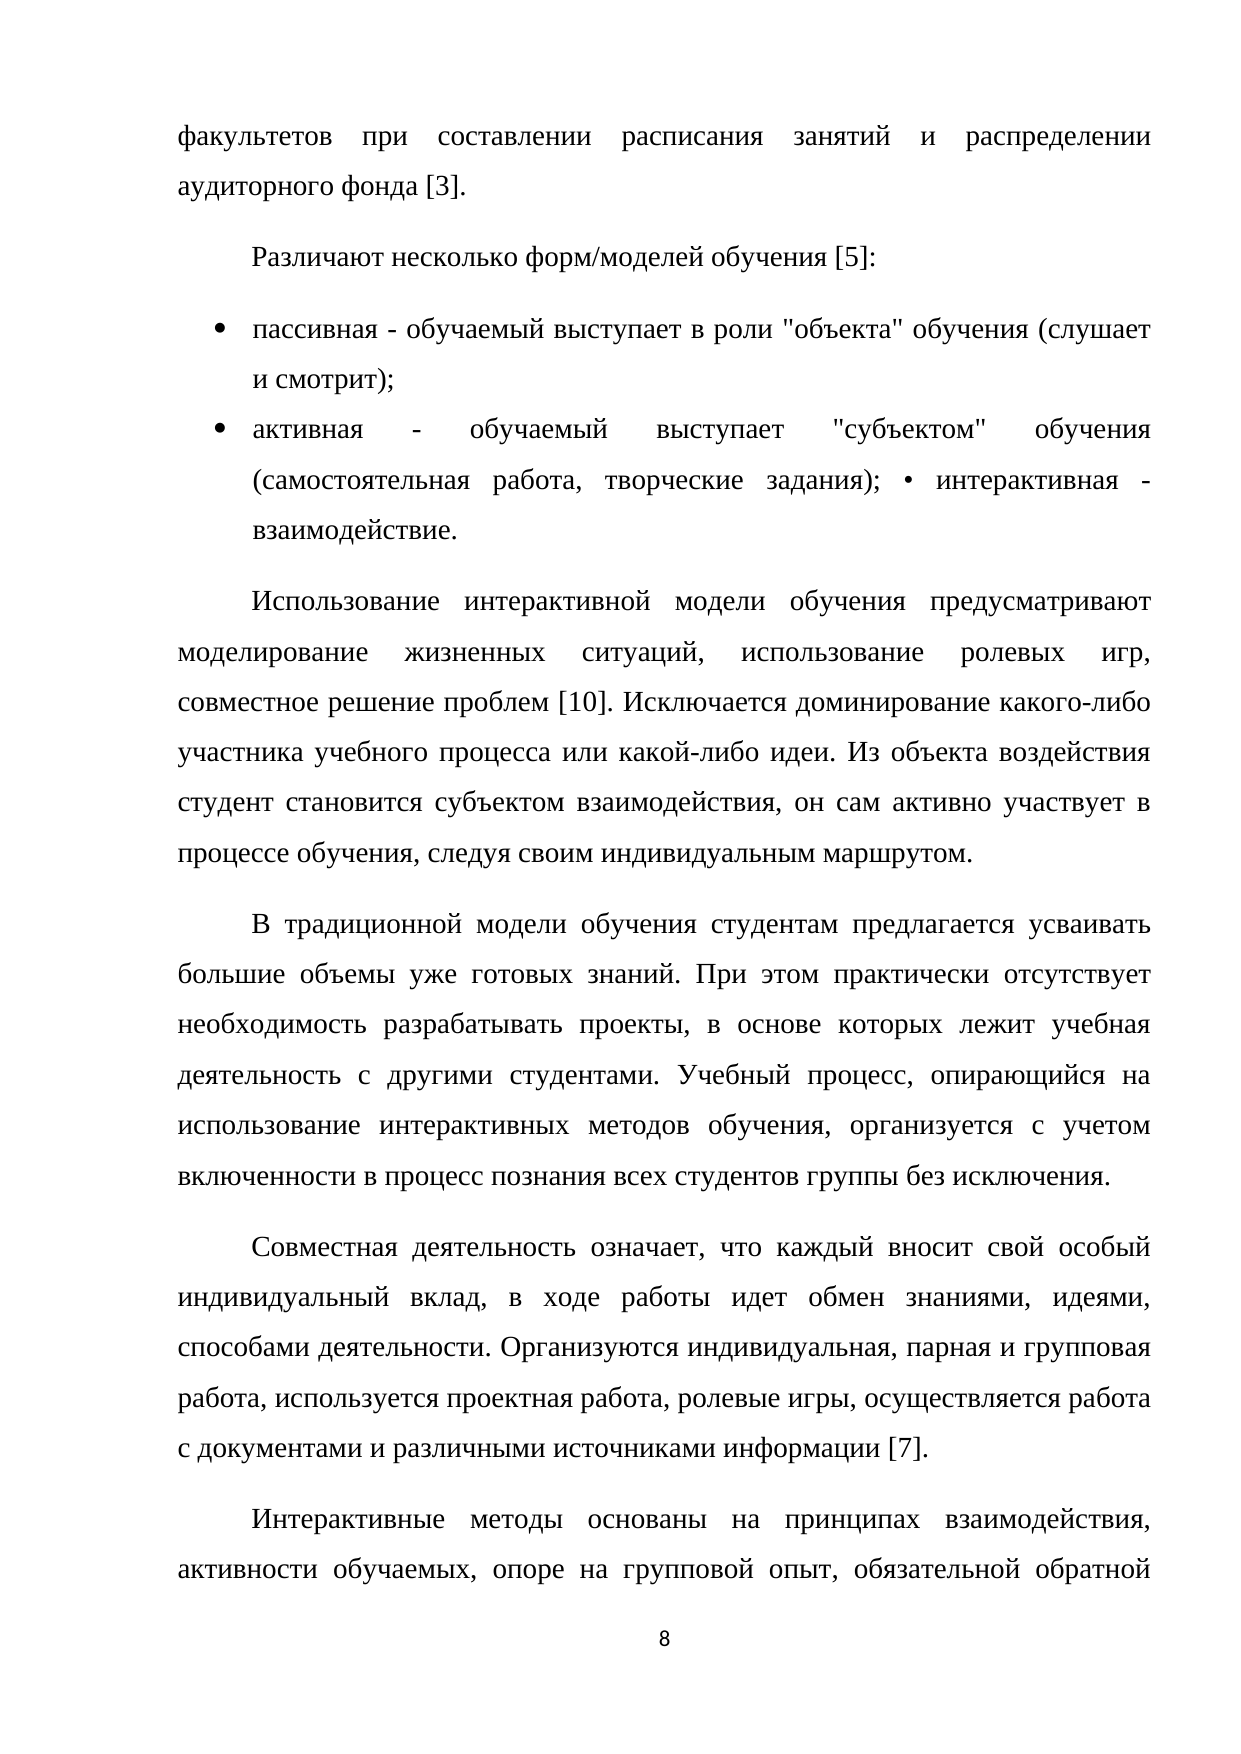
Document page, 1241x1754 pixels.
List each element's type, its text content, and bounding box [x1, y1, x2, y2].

text Различают несколько форм/моделей обучения [5]: [177, 239, 1152, 273]
list пассивная - обучаемый выступает в роли "объекта" обучения (слушает и смотрит); [215, 311, 1152, 395]
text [177, 118, 1152, 202]
list активная - обучаемый выступает "субъектом" обучения (самостоятельная работа, творческие задания); • интерактивная - взаимодействие. [215, 411, 1152, 546]
text В традиционной модели обучения студентам предлагается усваивать большие объемы уже готовых знаний. При этом практически отсутствует необходимость разрабатывать проекты, в основе которых лежит учебная деятельность с другими студентами. Учебный процесс, опирающийся на использование интерактивных методов обучения, организуется с учетом включенности в процесс познания всех студентов группы без исключения. [177, 906, 1152, 1191]
text Использование интерактивной модели обучения предусматривают моделирование жизненных ситуаций, использование ролевых игр, совместное решение проблем [10]. Исключается доминирование какого-либо участника учебного процесса или какой-либо идеи. Из объекта воздействия студент становится субъектом взаимодействия, он сам активно участвует в процессе обучения, следуя своим индивидуальным маршрутом. [177, 583, 1152, 868]
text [177, 1501, 1152, 1585]
text Совместная деятельность означает, что каждый вносит свой особый индивидуальный вклад, в ходе работы идет обмен знаниями, идеями, способами деятельности. Организуются индивидуальная, парная и групповая работа, используется проектная работа, ролевые игры, осуществляется работа с документами и различными источниками информации [7]. [177, 1229, 1152, 1463]
